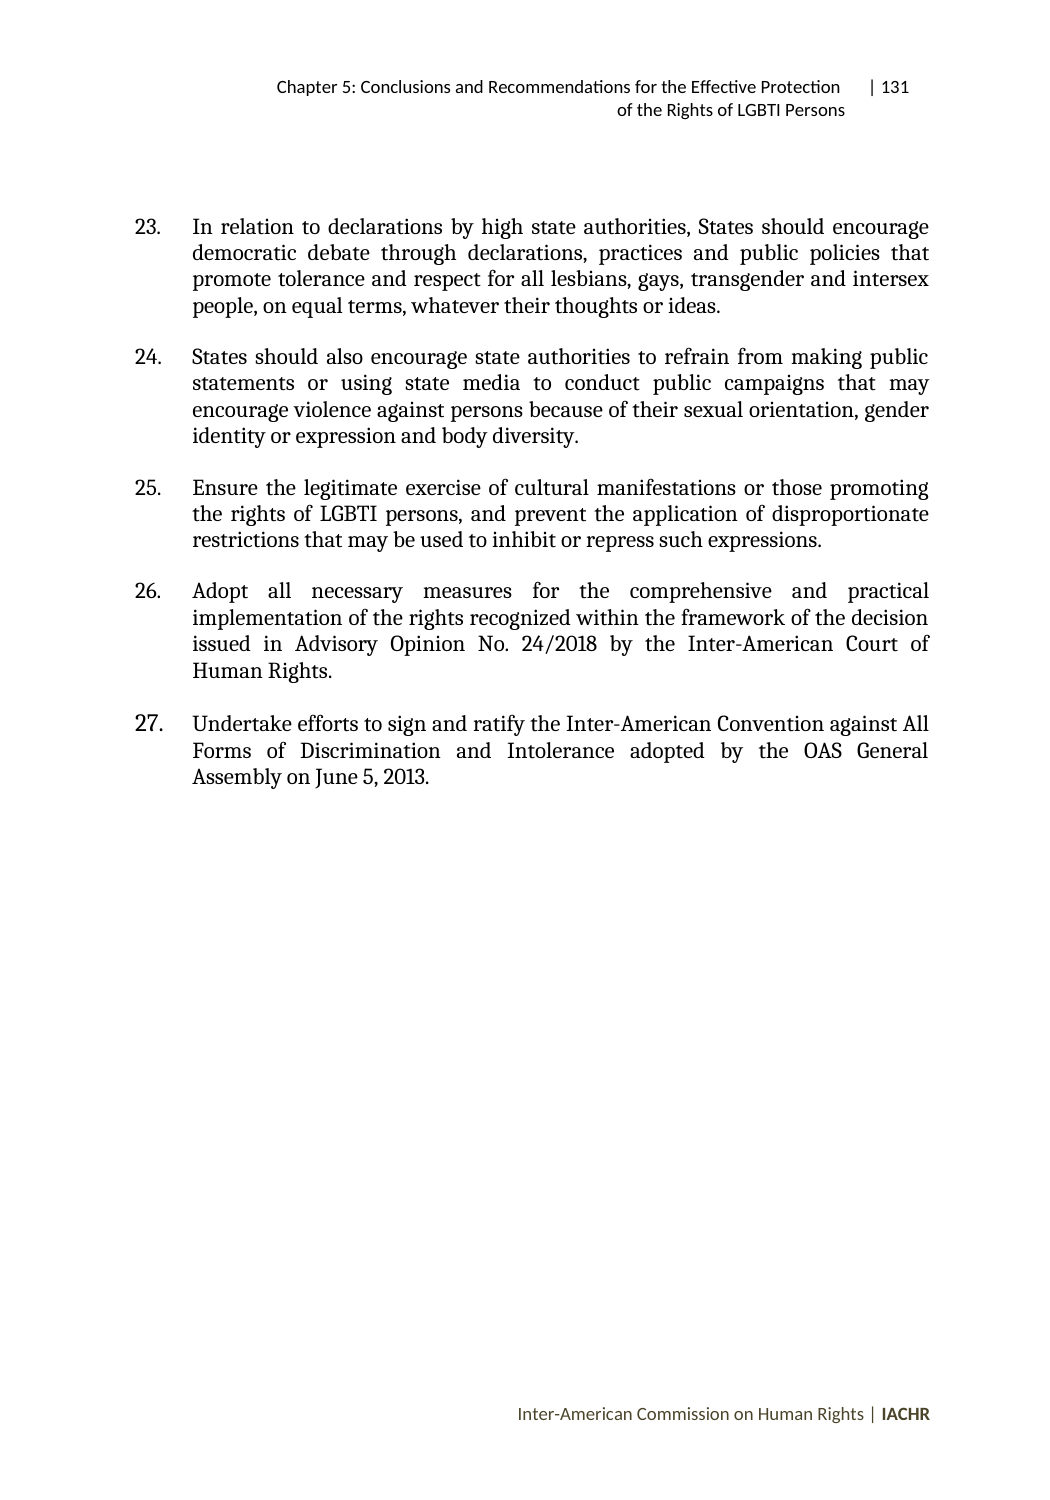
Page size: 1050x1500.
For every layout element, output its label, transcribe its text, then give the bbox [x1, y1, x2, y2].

list In relation to declarations by high state authorities, States should encourage democratic debate through declarations, practices and public policies that promote tolerance and respect for all lesbians, gays, transgender and intersex people, on equal terms, whatever their thoughts or ideas. [135, 213, 930, 319]
list Ensure the legitimate exercise of cultural manifestations or those promoting the rights of LGBTI persons, and prevent the application of disproportionate restrictions that may be used to inhibit or repress such expressions. [135, 474, 930, 553]
list Adopt all necessary measures for the comprehensive and practical implementation of the rights recognized within the framework of the decision issued in Advisory Opinion No. 24/2018 by the Inter-American Court of Human Rights. [135, 578, 930, 684]
list States should also encourage state authorities to refrain from making public statements or using state media to conduct public campaigns that may encourage violence against persons because of their sexual orientation, gender identity or expression and body diversity. [135, 344, 930, 449]
list Undertake efforts to sign and ratify the Inter-American Convention against All Forms of Discrimination and Intolerance adopted by the OAS General Assembly on June 5, 2013. [135, 709, 930, 790]
